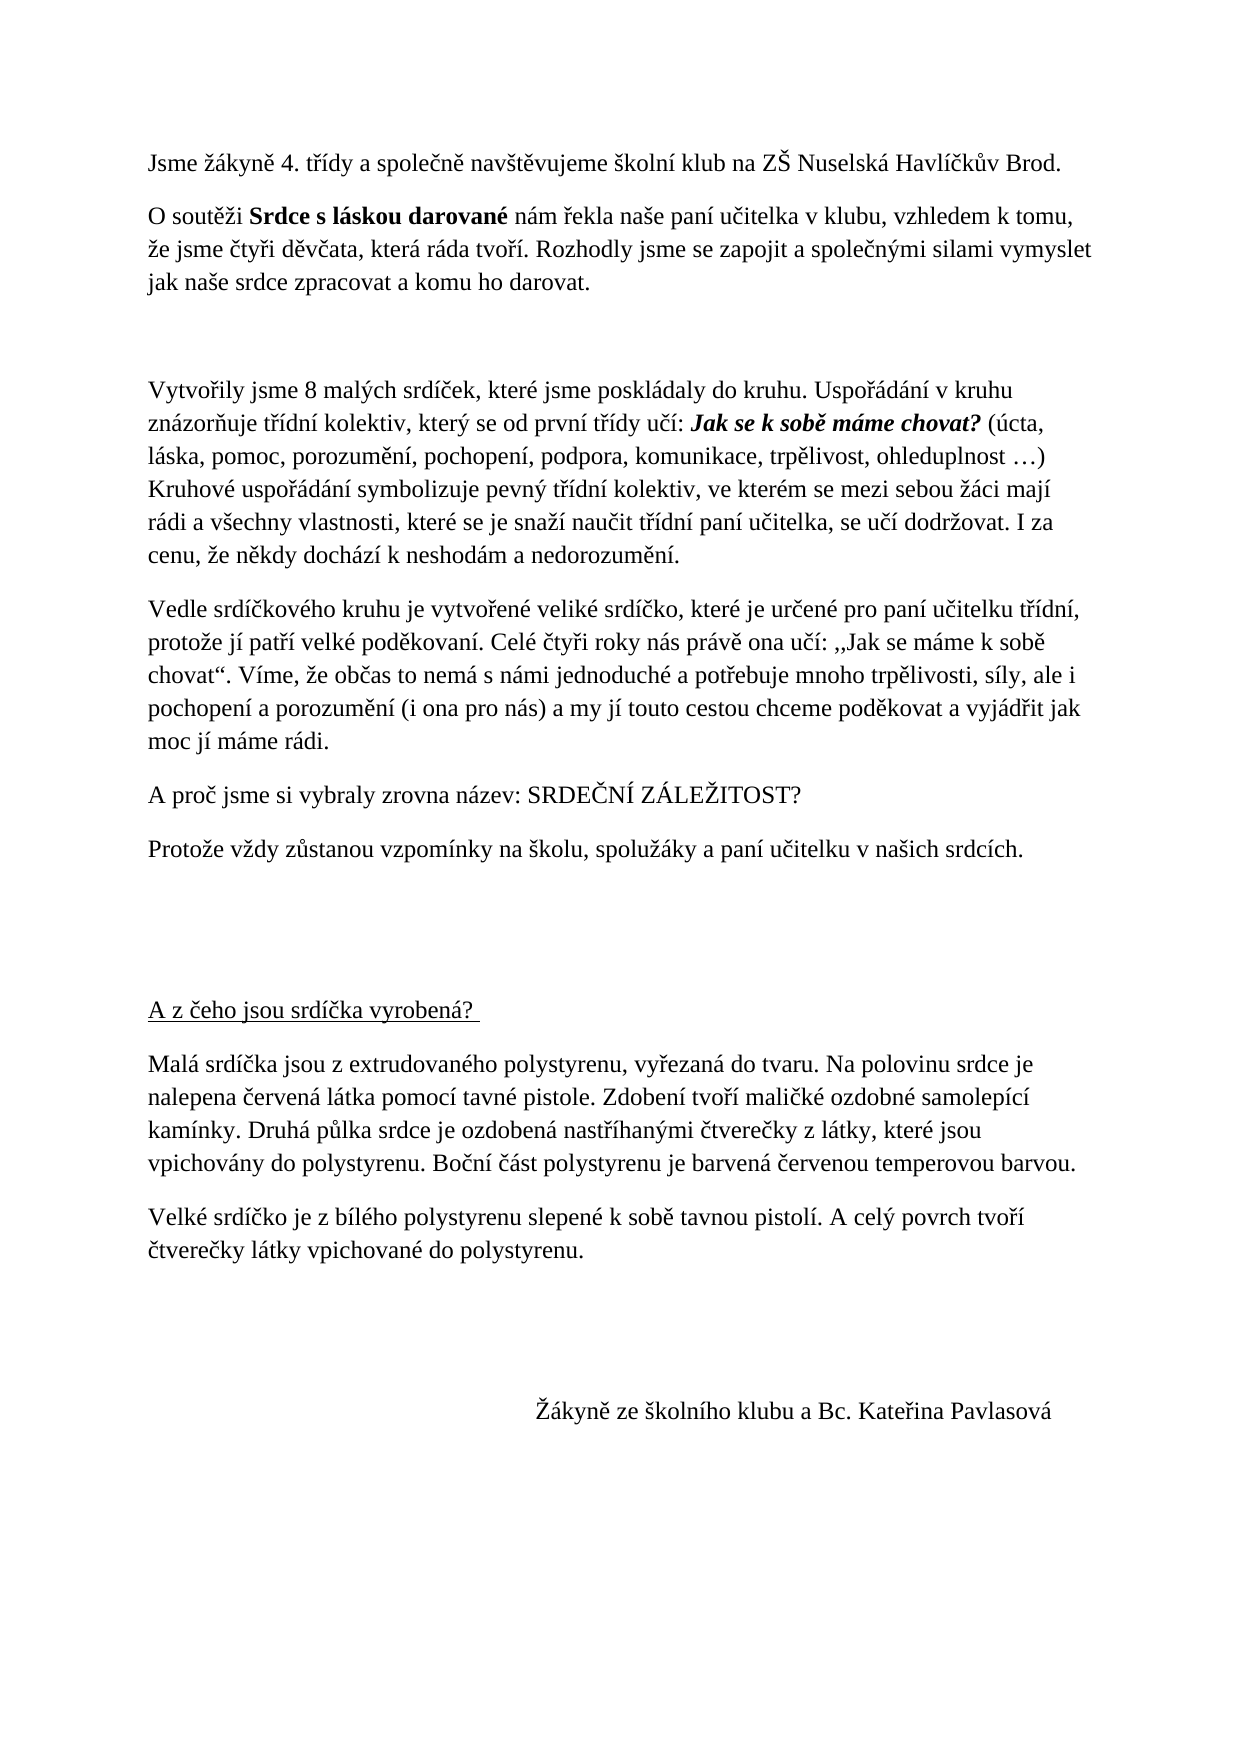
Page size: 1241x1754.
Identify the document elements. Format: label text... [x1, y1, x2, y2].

text Malá srdíčka jsou z extrudovaného polystyrenu, vyřezaná do tvaru. Na polovinu srdce je nalepena červená látka pomocí tavné pistole. Zdobení tvoří maličké ozdobné samolepící kamínky. Druhá půlka srdce je ozdobená nastříhanými čtverečky z látky, které jsou vpichovány do polystyrenu. Boční část polystyrenu je barvená červenou temperovou barvou. [148, 1049, 1093, 1177]
text Velké srdíčko je z bílého polystyrenu slepené k sobě tavnou pistolí. A celý povrch tvoří čtverečky látky vpichované do polystyrenu. [148, 1202, 1093, 1264]
text Vytvořily jsme 8 malých srdíček, které jsme poskládaly do kruhu. Uspořádání v kruhu znázorňuje třídní kolektiv, který se od první třídy učí: Jak se k sobě máme chovat? (úcta, láska, pomoc, porozumění, pochopení, podpora, komunikace, trpělivost, ohleduplnost …) Kruhové uspořádání symbolizuje pevný třídní kolektiv, ve kterém se mezi sebou žáci mají rádi a všechny vlastnosti, které se je snaží naučit třídní paní učitelka, se učí dodržovat. I za cenu, že někdy dochází k neshodám a nedorozumění. [148, 375, 1093, 569]
text A proč jsme si vybraly zrovna název: SRDEČNÍ ZÁLEŽITOST? [148, 780, 1093, 809]
text Vedle srdíčkového kruhu je vytvořené veliké srdíčko, které je určené pro paní učitelku třídní, protože jí patří velké poděkovaní. Celé čtyři roky nás právě ona učí: ,,Jak se máme k sobě chovat“. Víme, že občas to nemá s námi jednoduché a potřebuje mnoho trpělivosti, síly, ale i pochopení a porozumění (i ona pro nás) a my jí touto cestou chceme poděkovat a vyjádřit jak moc jí máme rádi. [148, 594, 1093, 755]
text Jsme žákyně 4. třídy a společně navštěvujeme školní klub na ZŠ Nuselská Havlíčkův Brod. [148, 148, 1093, 176]
text A z čeho jsou srdíčka vyrobená? [148, 996, 1093, 1024]
text Žákyně ze školního klubu a Bc. Kateřina Pavlasová [148, 1396, 1093, 1425]
text Protože vždy zůstanou vzpomínky na školu, spolužáky a paní učitelku v našich srdcích. [148, 834, 1093, 863]
text O soutěži Srdce s láskou darované nám řekla naše paní učitelka v klubu, vzhledem k tomu, že jsme čtyři děvčata, která ráda tvoří. Rozhodly jsme se zapojit a společnými silami vymyslet jak naše srdce zpracovat a komu ho darovat. [148, 201, 1093, 296]
